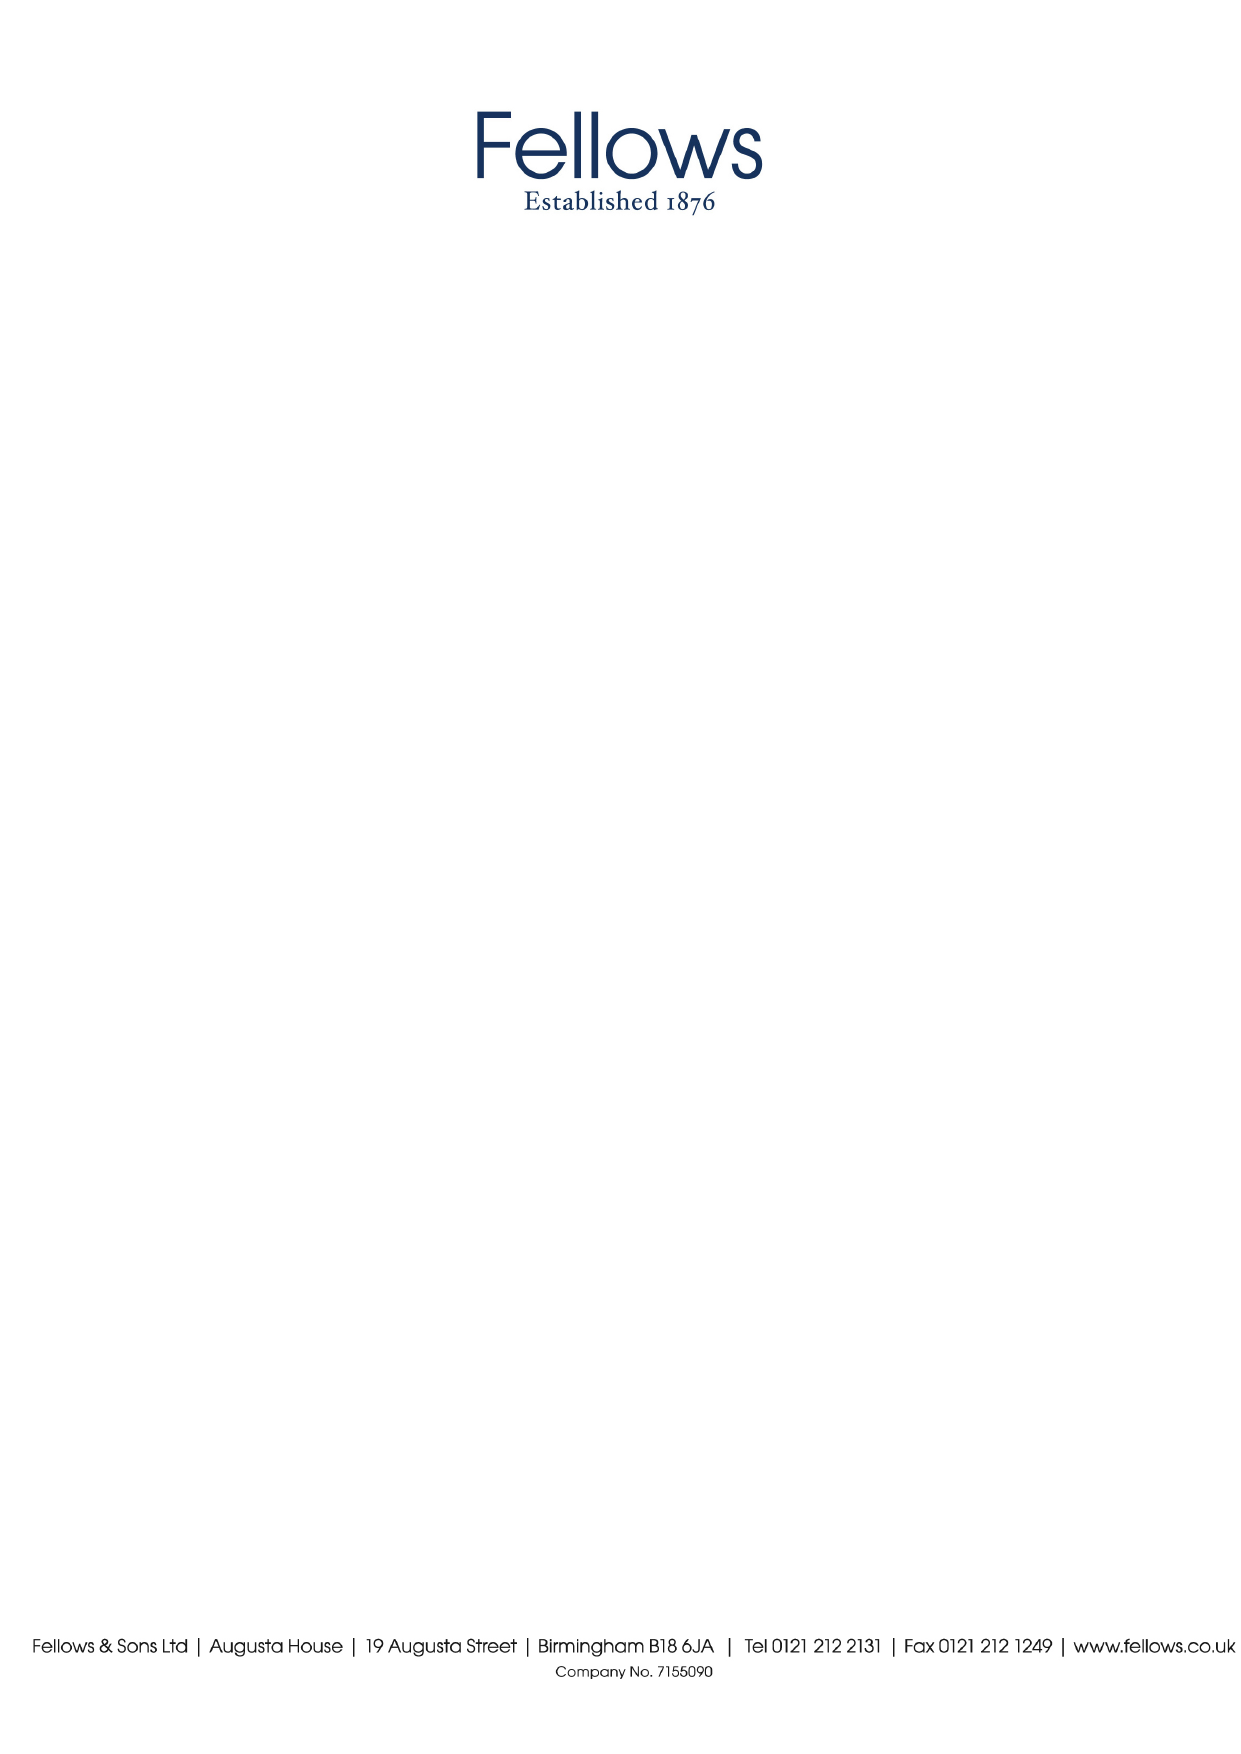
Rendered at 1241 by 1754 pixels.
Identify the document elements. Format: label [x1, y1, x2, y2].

picture [31, 1638, 1237, 1679]
picture [464, 103, 776, 219]
